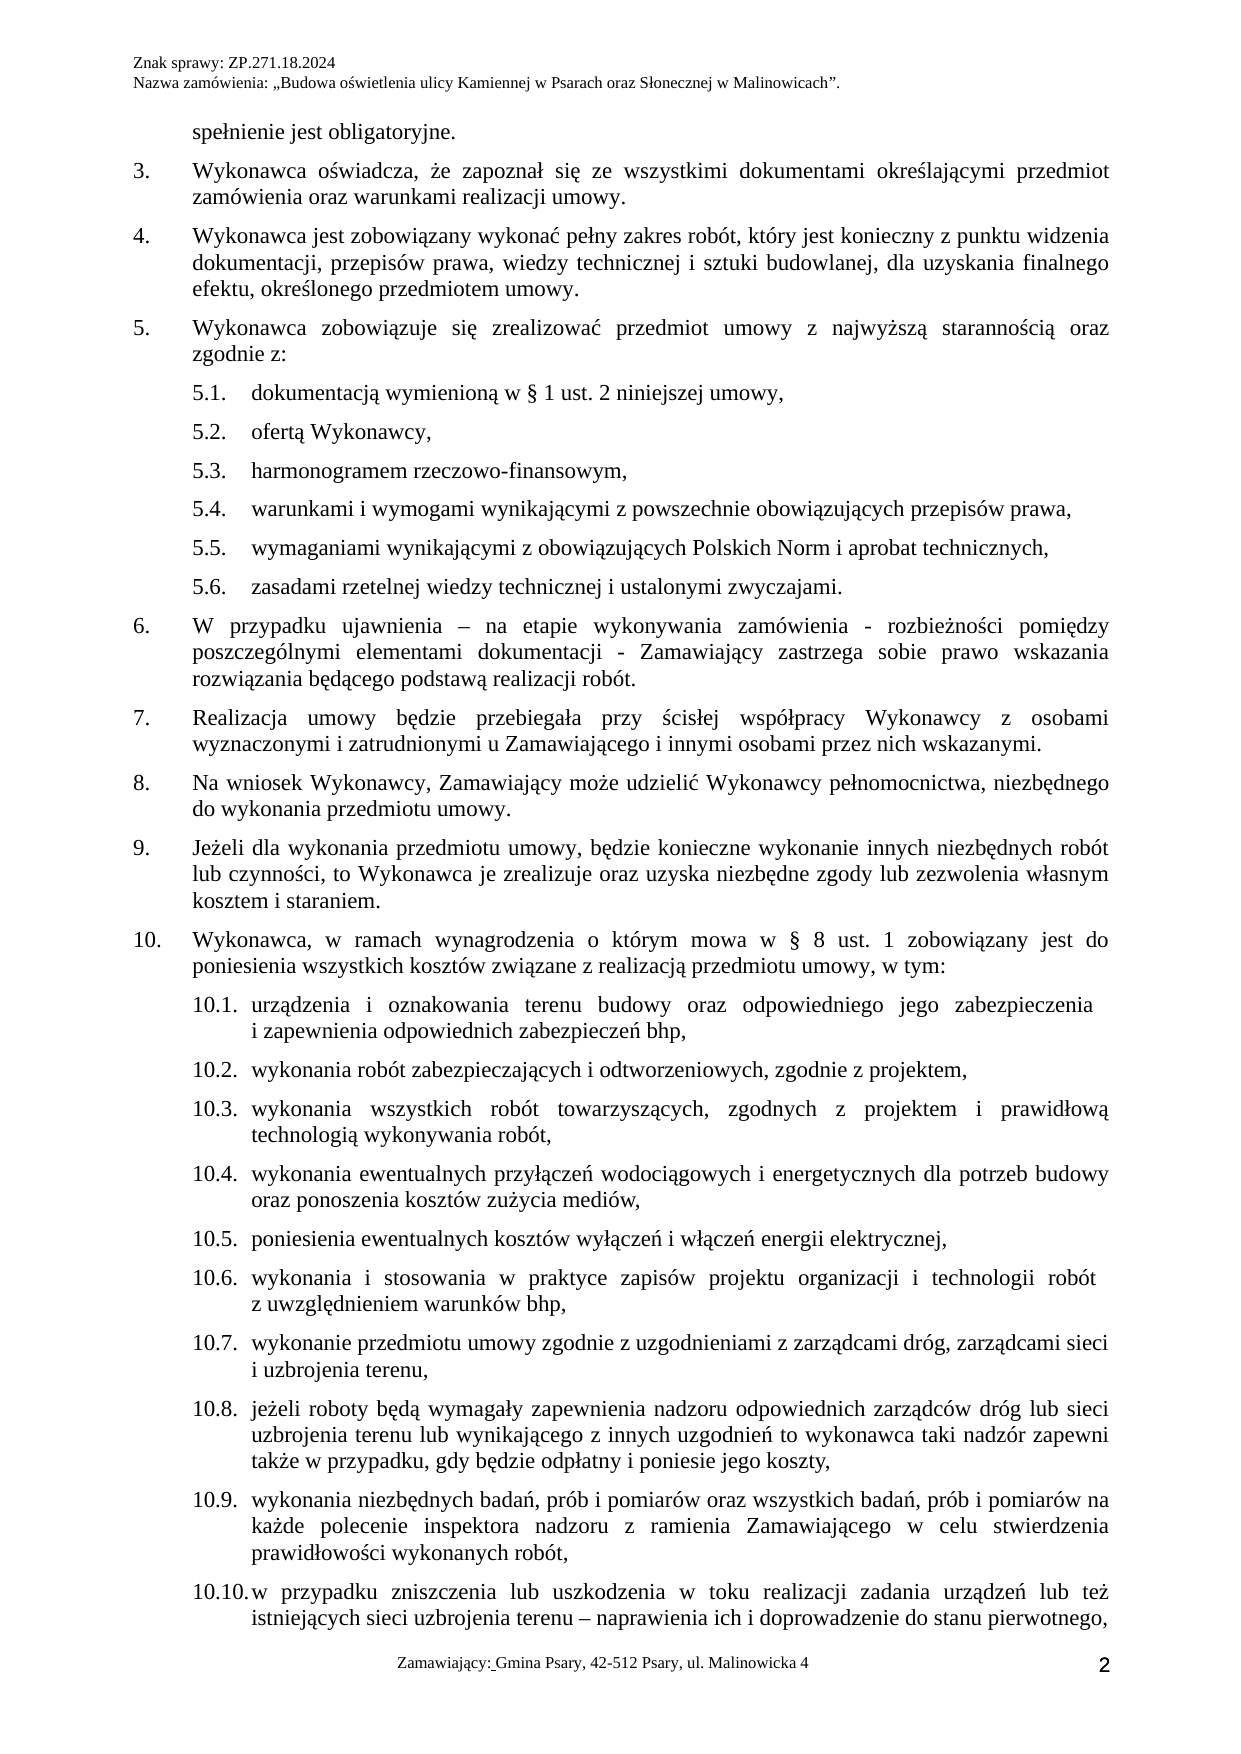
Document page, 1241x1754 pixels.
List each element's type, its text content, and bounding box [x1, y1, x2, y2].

list Wykonawca, w ramach wynagrodzenia o którym mowa w § 8 ust. 1 zobowiązany jest do poniesienia wszystkich kosztów związane z realizacją przedmiotu umowy, w tym: [133, 926, 1110, 978]
list ofertą Wykonawcy, [192, 418, 1110, 444]
list w przypadku zniszczenia lub uszkodzenia w toku realizacji zadania urządzeń lub też istniejących sieci uzbrojenia terenu – naprawienia ich i doprowadzenie do stanu pierwotnego, [192, 1578, 1110, 1630]
list wykonania ewentualnych przyłączeń wodociągowych i energetycznych dla potrzeb budowy oraz ponoszenia kosztów zużycia mediów, [192, 1160, 1110, 1213]
list Wykonawca oświadcza, że zapoznał się ze wszystkimi dokumentami określającymi przedmiot zamówienia oraz warunkami realizacji umowy. [133, 157, 1110, 210]
list wykonania robót zabezpieczających i odtworzeniowych, zgodnie z projektem, [192, 1056, 1110, 1082]
list harmonogramem rzeczowo-finansowym, [192, 457, 1110, 483]
list W przypadku ujawnienia – na etapie wykonywania zamówienia - rozbieżności pomiędzy poszczególnymi elementami dokumentacji - Zamawiający zastrzega sobie prawo wskazania rozwiązania będącego podstawą realizacji robót. [133, 612, 1110, 691]
list Realizacja umowy będzie przebiegała przy ścisłej współpracy Wykonawcy z osobami wyznaczonymi i zatrudnionymi u Zamawiającego i innymi osobami przez nich wskazanymi. [133, 704, 1110, 756]
list warunkami i wymogami wynikającymi z powszechnie obowiązujących przepisów prawa, [192, 496, 1110, 522]
list Wykonawca jest zobowiązany wykonać pełny zakres robót, który jest konieczny z punktu widzenia dokumentacji, przepisów prawa, wiedzy technicznej i sztuki budowlanej, dla uzyskania finalnego efektu, określonego przedmiotem umowy. [133, 222, 1110, 301]
list Wykonawca zobowiązuje się zrealizować przedmiot umowy z najwyższą starannością oraz zgodnie z: [133, 314, 1110, 366]
list Jeżeli dla wykonania przedmiotu umowy, będzie konieczne wykonanie innych niezbędnych robót lub czynności, to Wykonawca je zrealizuje oraz uzyska niezbędne zgody lub zezwolenia własnym kosztem i staraniem. [133, 834, 1110, 913]
list poniesienia ewentualnych kosztów wyłączeń i włączeń energii elektrycznej, [192, 1225, 1110, 1252]
list urządzenia i oznakowania terenu budowy oraz odpowiedniego jego zabezpieczenia i zapewnienia odpowiednich zabezpieczeń bhp, [192, 991, 1110, 1043]
list wymaganiami wynikającymi z obowiązujących Polskich Norm i aprobat technicznych, [192, 534, 1110, 561]
list wykonania wszystkich robót towarzyszących, zgodnych z projektem i prawidłową technologią wykonywania robót, [192, 1095, 1110, 1148]
list zasadami rzetelnej wiedzy technicznej i ustalonymi zwyczajami. [192, 573, 1110, 599]
list jeżeli roboty będą wymagały zapewnienia nadzoru odpowiednich zarządców dróg lub sieci uzbrojenia terenu lub wynikającego z innych uzgodnień to wykonawca taki nadzór zapewni także w przypadku, gdy będzie odpłatny i poniesie jego koszty, [192, 1394, 1110, 1474]
list wykonania niezbędnych badań, prób i pomiarów oraz wszystkich badań, prób i pomiarów na każde polecenie inspektora nadzoru z ramienia Zamawiającego w celu stwierdzenia prawidłowości wykonanych robót, [192, 1486, 1110, 1565]
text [192, 118, 1110, 144]
list dokumentacją wymienioną w § 1 ust. 2 niniejszej umowy, [192, 379, 1110, 405]
list Na wniosek Wykonawcy, Zamawiający może udzielić Wykonawcy pełnomocnictwa, niezbędnego do wykonania przedmiotu umowy. [133, 769, 1110, 822]
list wykonania i stosowania w praktyce zapisów projektu organizacji i technologii robót z uwzględnieniem warunków bhp, [192, 1264, 1110, 1317]
list wykonanie przedmiotu umowy zgodnie z uzgodnieniami z zarządcami dróg, zarządcami sieci i uzbrojenia terenu, [192, 1329, 1110, 1382]
